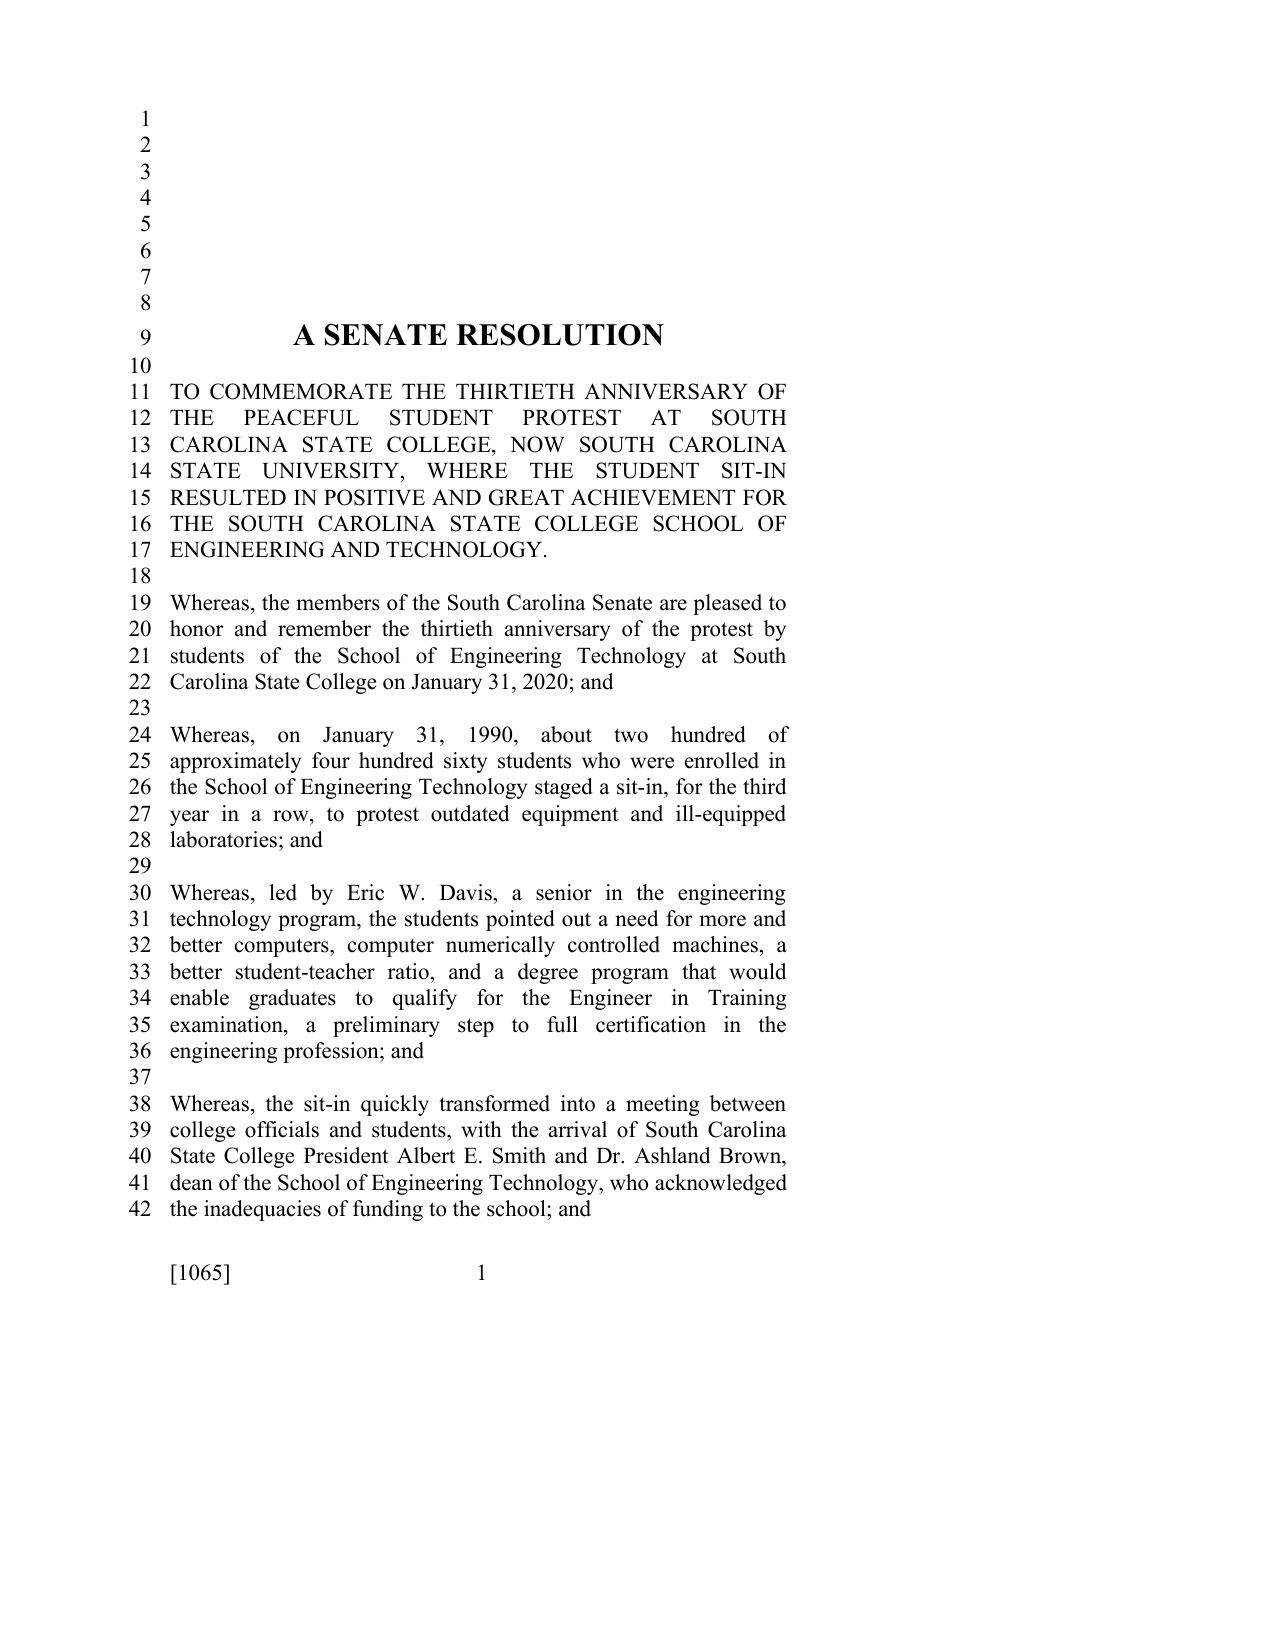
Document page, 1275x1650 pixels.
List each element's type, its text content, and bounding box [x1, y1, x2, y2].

text Whereas, the members of the South Carolina Senate are pleased to honor and remember the thirtieth anniversary of the protest by students of the School of Engineering Technology at South Carolina State College on January 31, 2020; and [169, 589, 787, 694]
text Whereas, the sit-in quickly transformed into a meeting between college officials and students, with the arrival of South Carolina State College President Albert E. Smith and Dr. Ashland Brown, dean of the School of Engineering Technology, who acknowledged the inadequacies of funding to the school; and [169, 1090, 787, 1221]
text TO COMMEMORATE THE THIRTIETH ANNIVERSARY OF THE PEACEFUL STUDENT PROTEST AT SOUTH CAROLINA STATE COLLEGE, NOW SOUTH CAROLINA STATE UNIVERSITY, WHERE THE STUDENT SIT-IN RESULTED IN POSITIVE AND GREAT ACHIEVEMENT FOR THE SOUTH CAROLINA STATE COLLEGE SCHOOL OF ENGINEERING AND TECHNOLOGY. [169, 378, 787, 563]
text Whereas, on January 31, 1990, about two hundred of approximately four hundred sixty students who were enrolled in the School of Engineering Technology staged a sit-in, for the third year in a row, to protest outdated equipment and ill-equipped laboratories; and [169, 721, 787, 852]
text Whereas, led by Eric W. Davis, a senior in the engineering technology program, the students pointed out a need for more and better computers, computer numerically controlled machines, a better student-teacher ratio, and a degree program that would enable graduates to qualify for the Engineer in Training examination, a preliminary step to full certification in the engineering profession; and [169, 879, 787, 1063]
text A SENATE RESOLUTION [169, 316, 787, 352]
